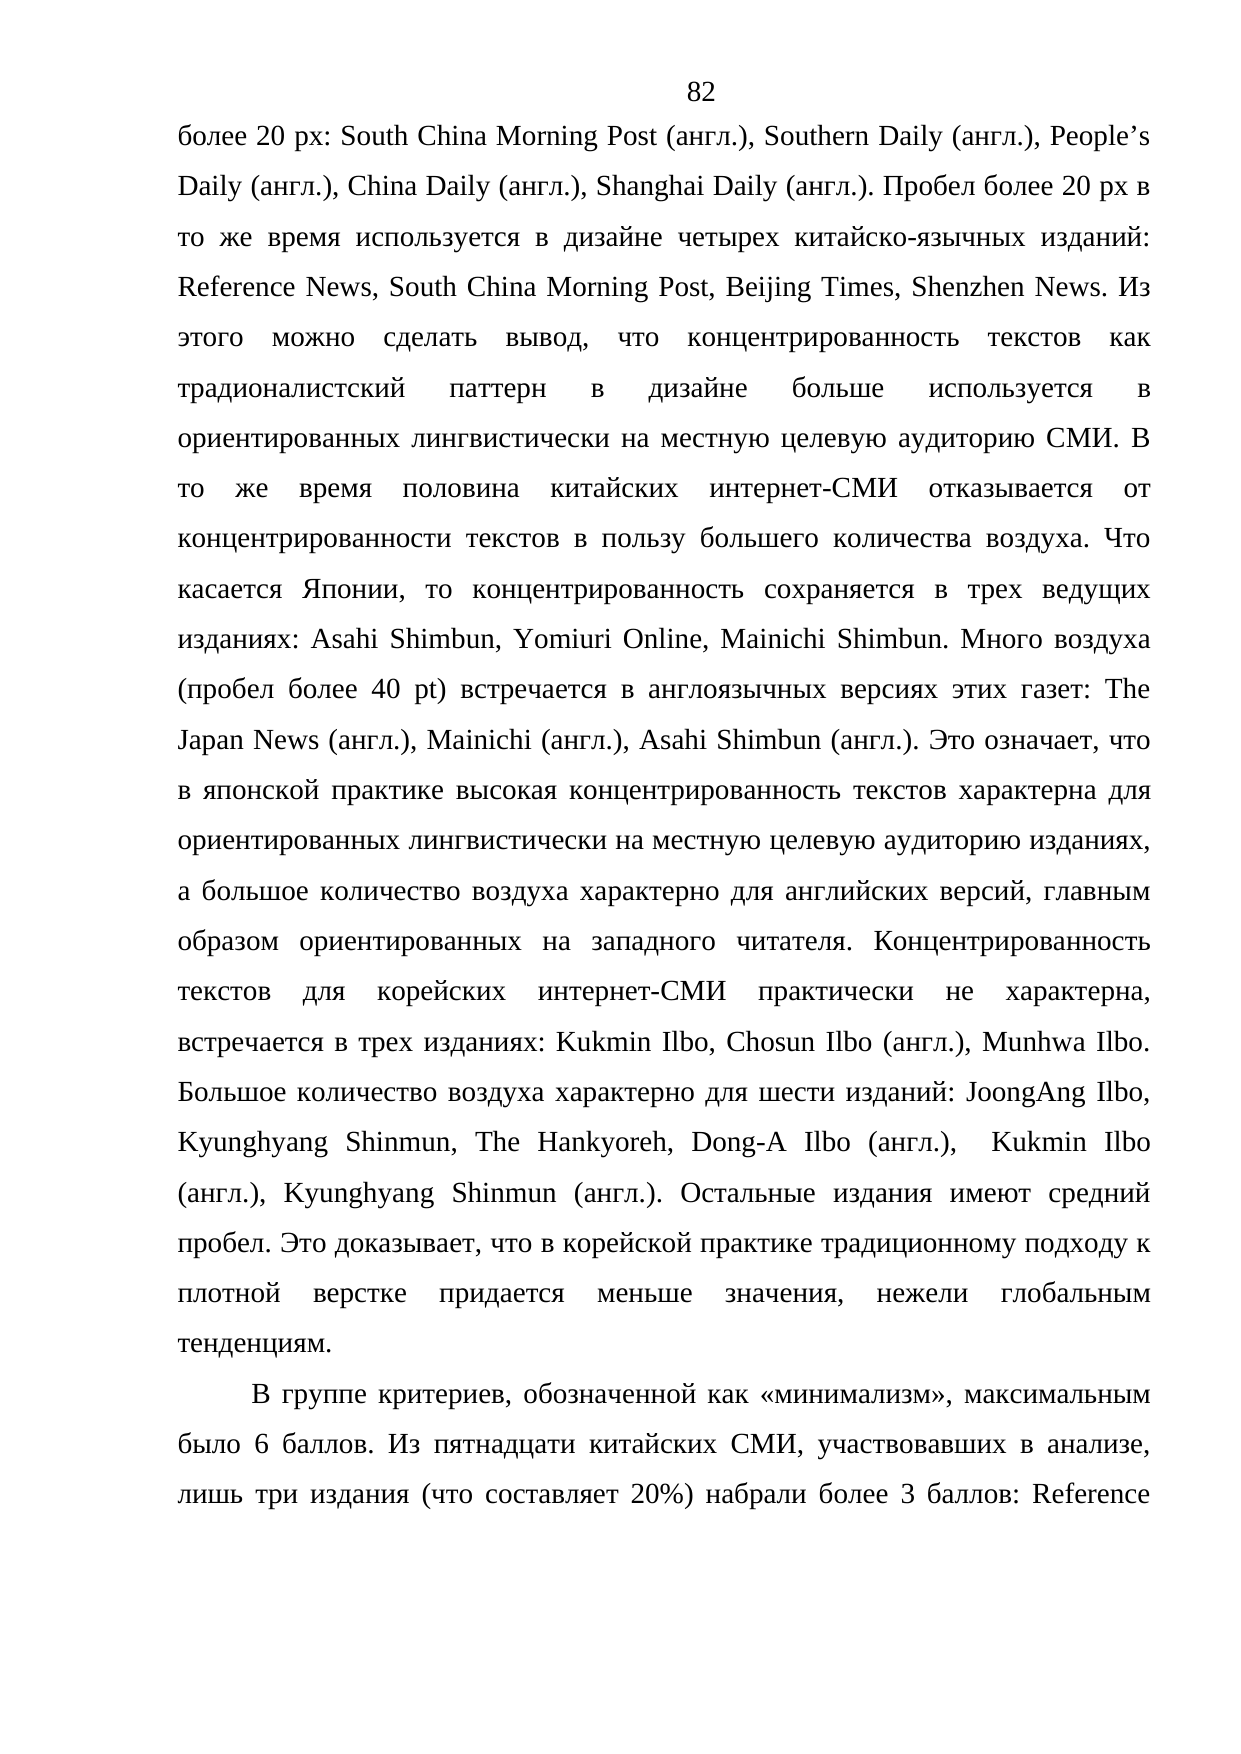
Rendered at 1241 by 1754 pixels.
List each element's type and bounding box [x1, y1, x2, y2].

text [177, 118, 1152, 1359]
text [177, 1376, 1152, 1510]
